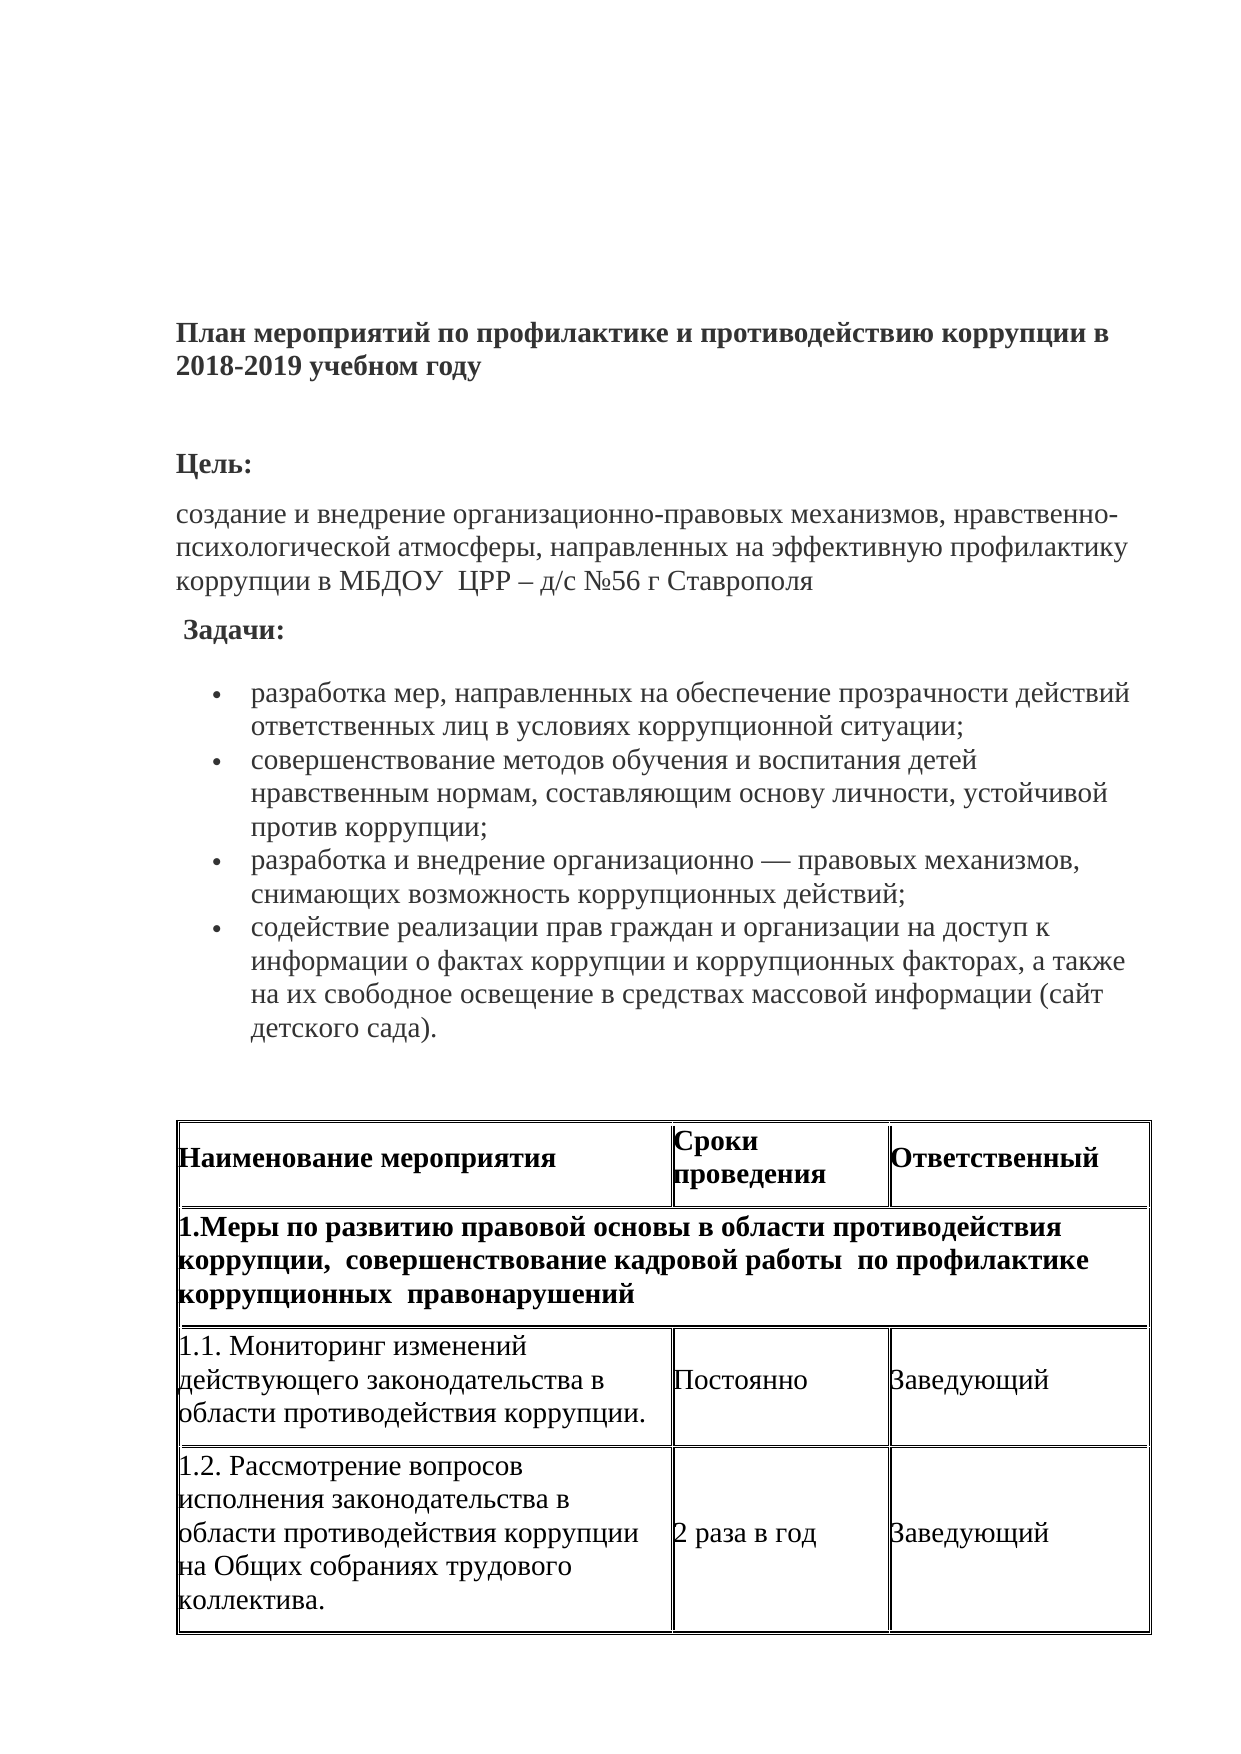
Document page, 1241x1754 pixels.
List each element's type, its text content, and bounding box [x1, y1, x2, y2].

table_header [178, 1121, 1150, 1634]
